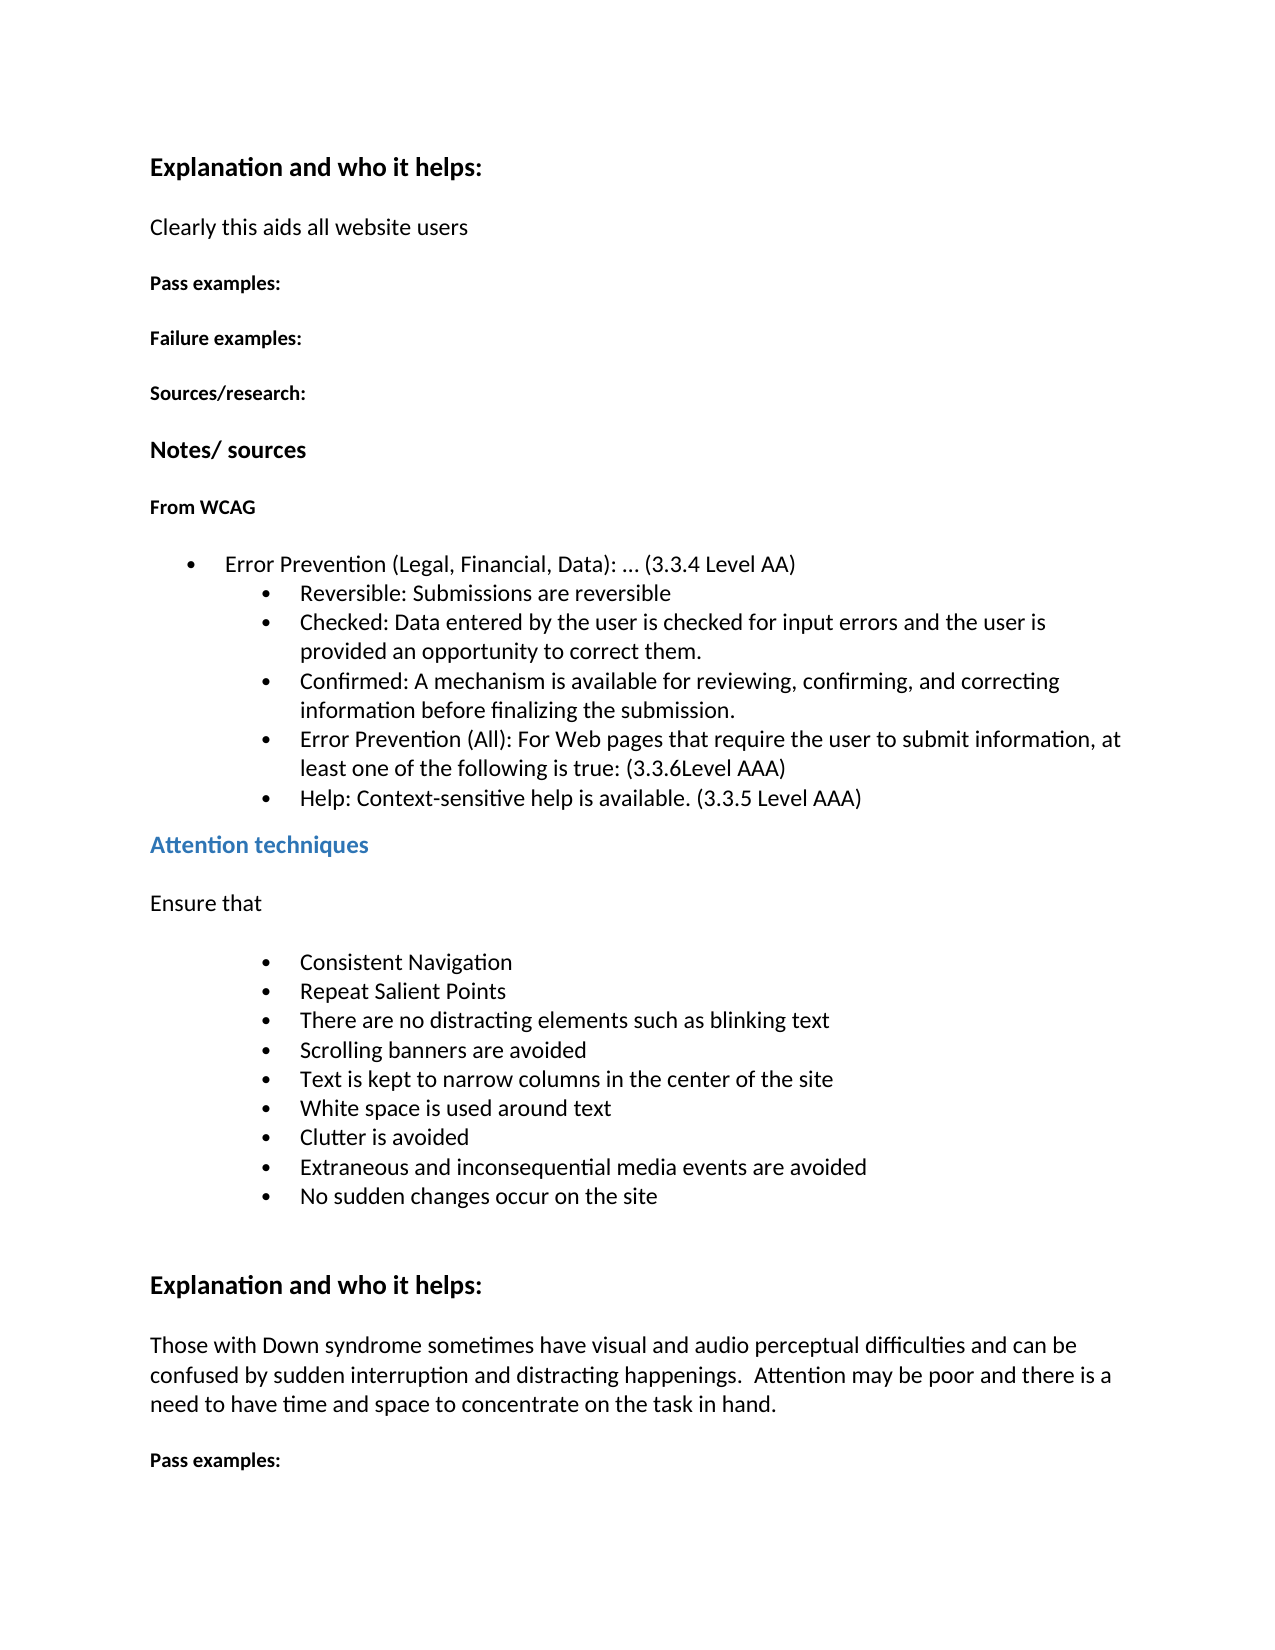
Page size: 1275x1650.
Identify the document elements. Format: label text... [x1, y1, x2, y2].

text Failure examples: [150, 325, 1125, 351]
text From WCAG [150, 494, 1125, 519]
list Checked: Data entered by the user is checked for input errors and the user is provided an opportunity to correct them. [262, 607, 1125, 666]
text Sources/research: [150, 380, 1125, 405]
text Explanation and who it helps: [150, 1268, 1125, 1301]
list There are no distracting elements such as blinking text [262, 1005, 1125, 1035]
text Pass examples: [150, 1447, 1125, 1473]
text Pass examples: [150, 271, 1125, 296]
text Those with Down syndrome sometimes have visual and audio perceptual difficulties and can be confused by sudden interruption and distracting happenings. Attention may be poor and there is a need to have time and space to concentrate on the task in hand. [150, 1330, 1125, 1418]
list Repeat Salient Points [262, 976, 1125, 1005]
list Error Prevention (Legal, Financial, Data): … (3.3.4 Level AA) [187, 549, 1125, 578]
list White space is used around text [262, 1093, 1125, 1122]
list Scrolling banners are avoided [262, 1035, 1125, 1064]
list No sudden changes occur on the site [262, 1181, 1125, 1210]
text Explanation and who it helps: [150, 150, 1125, 183]
text Clearly this aids all website users [150, 212, 1125, 241]
text Notes/ sources [150, 434, 1125, 465]
list Confirmed: A mechanism is available for reviewing, confirming, and correcting information before finalizing the submission. [262, 666, 1125, 724]
list Help: Context-sensitive help is available. (3.3.5 Level AAA) [262, 783, 1125, 812]
list Reversible: Submissions are reversible [262, 578, 1125, 607]
list Consistent Navigation [262, 947, 1125, 976]
list Text is kept to narrow columns in the center of the site [262, 1064, 1125, 1093]
text Ensure that [150, 888, 1125, 918]
list Extraneous and inconsequential media events are avoided [262, 1152, 1125, 1181]
list Error Prevention (All): For Web pages that require the user to submit information, at least one of the following is true: (3.3.6Level AAA) [262, 724, 1125, 783]
list Clutter is avoided [262, 1122, 1125, 1152]
text Attention techniques [150, 829, 1125, 859]
